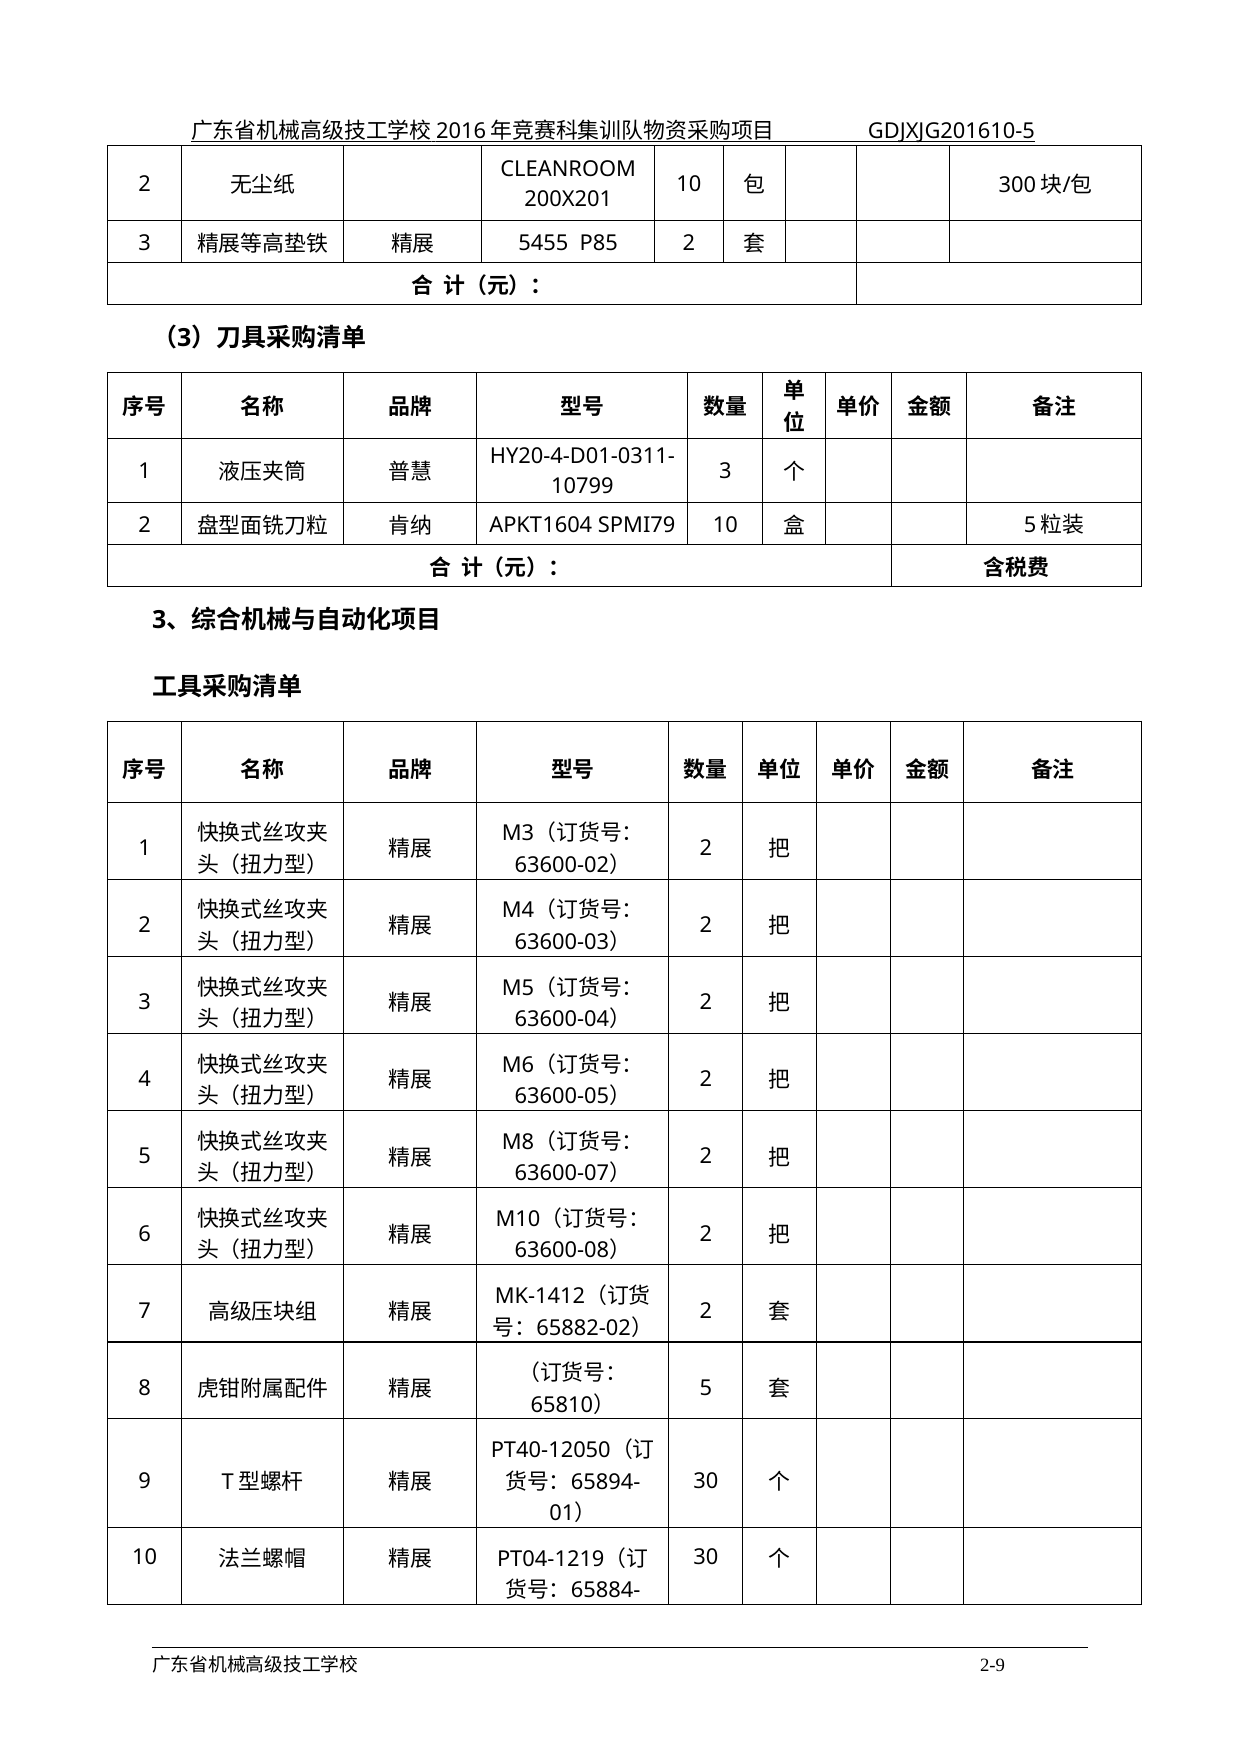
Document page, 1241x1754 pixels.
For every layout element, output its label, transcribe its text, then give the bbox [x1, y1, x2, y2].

table_header 备注 [967, 373, 1141, 437]
table_cell 3 [108, 221, 181, 262]
table_cell 套 [743, 1265, 816, 1341]
table_cell 套 [743, 1343, 816, 1418]
table_cell 300块/包 [950, 146, 1141, 220]
table_header 型号 [477, 722, 668, 802]
table_cell 2 [669, 880, 742, 956]
table_cell 9 [108, 1419, 181, 1527]
text （3）刀具采购清单 [152, 317, 1088, 354]
table_cell 精展 [344, 1188, 476, 1264]
table_cell [817, 1265, 890, 1341]
table_cell [964, 1034, 1141, 1110]
table_cell 个 [743, 1528, 816, 1604]
table_cell 精展 [344, 880, 476, 956]
table_cell 1 [108, 803, 181, 879]
table_cell [817, 1034, 890, 1110]
table_cell [817, 1188, 890, 1264]
table_cell 盘型面铣刀粒 [182, 503, 343, 544]
table_cell 精展等高垫铁 [182, 221, 343, 262]
table_cell 盒 [763, 503, 825, 544]
table_cell [891, 1188, 963, 1264]
table_cell 精展 [344, 1265, 476, 1341]
table_cell [826, 503, 891, 544]
table_cell 1 [108, 439, 181, 502]
table_cell M4（订货号：63600-03） [477, 880, 668, 956]
table_cell 合 计（元）： [108, 263, 856, 304]
table_cell 精展 [344, 221, 481, 262]
table_cell [964, 1265, 1141, 1341]
table_cell [786, 221, 856, 262]
table_cell 2 [655, 221, 723, 262]
table_cell 4 [108, 1034, 181, 1110]
table_cell PT40-12050（订货号：65894-01） [477, 1419, 668, 1527]
table_cell 8 [108, 1343, 181, 1418]
table_cell [891, 957, 963, 1033]
table_header 单价 [817, 722, 890, 802]
table_cell 6 [108, 1188, 181, 1264]
table_cell 把 [743, 1034, 816, 1110]
table_cell [857, 146, 949, 220]
table_cell 5 [669, 1343, 742, 1418]
table_cell 10 [655, 146, 723, 220]
table_cell 快换式丝攻夹头（扭力型） [182, 880, 343, 956]
table_header 数量 [669, 722, 742, 802]
table_cell 个 [743, 1419, 816, 1527]
table_cell 无尘纸 [182, 146, 343, 220]
table_cell 快换式丝攻夹头（扭力型） [182, 1111, 343, 1187]
table_cell [964, 1528, 1141, 1604]
table_header 名称 [182, 373, 343, 437]
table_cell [477, 1528, 668, 1604]
table_cell 2 [669, 1188, 742, 1264]
table_cell [964, 1419, 1141, 1527]
table_cell 5粒装 [967, 503, 1141, 544]
table_cell 肯纳 [344, 503, 476, 544]
table_cell [817, 1343, 890, 1418]
table_cell [826, 439, 891, 502]
table_cell [817, 1419, 890, 1527]
table_header 型号 [477, 373, 687, 437]
table_header 金额 [892, 373, 966, 437]
table_cell 精展 [344, 1343, 476, 1418]
table_cell [857, 221, 949, 262]
table_cell 精展 [344, 1034, 476, 1110]
table_cell 30 [669, 1419, 742, 1527]
table_cell [950, 221, 1141, 262]
table_cell 个 [763, 439, 825, 502]
table_cell 10 [688, 503, 762, 544]
table_cell [892, 439, 966, 502]
table_cell 快换式丝攻夹头（扭力型） [182, 803, 343, 879]
table_cell 高级压块组 [182, 1265, 343, 1341]
table_header 数量 [688, 373, 762, 437]
table_cell [891, 880, 963, 956]
table_header 名称 [182, 722, 343, 802]
table_cell 套 [724, 221, 785, 262]
table_cell T型螺杆 [182, 1419, 343, 1527]
text 工具采购清单 [152, 666, 1088, 702]
table_cell [891, 1343, 963, 1418]
table_header 品牌 [344, 373, 476, 437]
table_cell 含税费 [892, 545, 1141, 586]
table_header 序号 [108, 373, 181, 437]
table_cell 2 [669, 1265, 742, 1341]
table_cell 虎钳附属配件 [182, 1343, 343, 1418]
table_cell [891, 1528, 963, 1604]
table_cell [964, 1343, 1141, 1418]
table_cell 2 [669, 1034, 742, 1110]
table_header 备注 [964, 722, 1141, 802]
table_header 品牌 [344, 722, 476, 802]
table_cell 7 [108, 1265, 181, 1341]
table_cell [817, 880, 890, 956]
table_cell 合 计（元）： [108, 545, 891, 586]
table_cell 3 [688, 439, 762, 502]
table_cell [891, 1111, 963, 1187]
table_cell [964, 1111, 1141, 1187]
table_cell 精展 [344, 1419, 476, 1527]
table_cell 5 [108, 1111, 181, 1187]
table_cell [891, 1419, 963, 1527]
table_cell 精展 [344, 1111, 476, 1187]
table_cell [817, 1111, 890, 1187]
text 3、综合机械与自动化项目 [152, 599, 1088, 636]
table_cell 把 [743, 803, 816, 879]
table_header 单位 [763, 373, 825, 437]
table_cell 10 [108, 1528, 181, 1604]
table_cell 把 [743, 1111, 816, 1187]
table_cell M3（订货号：63600-02） [477, 803, 668, 879]
table_cell M6（订货号：63600-05） [477, 1034, 668, 1110]
table_cell 2 [669, 957, 742, 1033]
table_cell 快换式丝攻夹头（扭力型） [182, 1188, 343, 1264]
table_cell 2 [669, 1111, 742, 1187]
table_cell [817, 957, 890, 1033]
table_cell 2 [108, 880, 181, 956]
table_cell [964, 880, 1141, 956]
table_cell [891, 1265, 963, 1341]
table_cell [964, 957, 1141, 1033]
table_cell 2 [108, 146, 181, 220]
table_cell [786, 146, 856, 220]
table_cell [817, 803, 890, 879]
table_cell 5455 P85 [482, 221, 654, 262]
table_cell 精展 [344, 803, 476, 879]
table_cell [967, 439, 1141, 502]
table_header 单位 [743, 722, 816, 802]
table_cell 把 [743, 957, 816, 1033]
table_cell M10（订货号：63600-08） [477, 1188, 668, 1264]
table_cell 快换式丝攻夹头（扭力型） [182, 957, 343, 1033]
table_cell 液压夹筒 [182, 439, 343, 502]
table_cell M8（订货号：63600-07） [477, 1111, 668, 1187]
table_cell 把 [743, 880, 816, 956]
table_header 序号 [108, 722, 181, 802]
table_cell 精展 [344, 1528, 476, 1604]
table_cell [964, 803, 1141, 879]
table_cell 快换式丝攻夹头（扭力型） [182, 1034, 343, 1110]
table_header 单价 [826, 373, 891, 437]
table_cell M5（订货号：63600-04） [477, 957, 668, 1033]
table_cell 2 [108, 503, 181, 544]
table_cell [964, 1188, 1141, 1264]
table_cell [344, 146, 481, 220]
table_cell [891, 803, 963, 879]
table_cell 普慧 [344, 439, 476, 502]
table_cell MK-1412（订货号：65882-02） [477, 1265, 668, 1341]
table_cell 2 [669, 803, 742, 879]
table_cell [817, 1528, 890, 1604]
table_cell 包 [724, 146, 785, 220]
table_cell 30 [669, 1528, 742, 1604]
table_cell CLEANROOM 200X201 [482, 146, 654, 220]
table_cell 3 [108, 957, 181, 1033]
table_cell HY20-4-D01-0311-10799 [477, 439, 687, 502]
table_header 金额 [891, 722, 963, 802]
table_cell APKT1604 SPMI79 [477, 503, 687, 544]
table_cell 把 [743, 1188, 816, 1264]
table_cell [891, 1034, 963, 1110]
table_cell [857, 263, 1141, 304]
table_cell 法兰螺帽 [182, 1528, 343, 1604]
table_cell [892, 503, 966, 544]
table_cell 精展 [344, 957, 476, 1033]
table_cell （订货号：65810） [477, 1343, 668, 1418]
